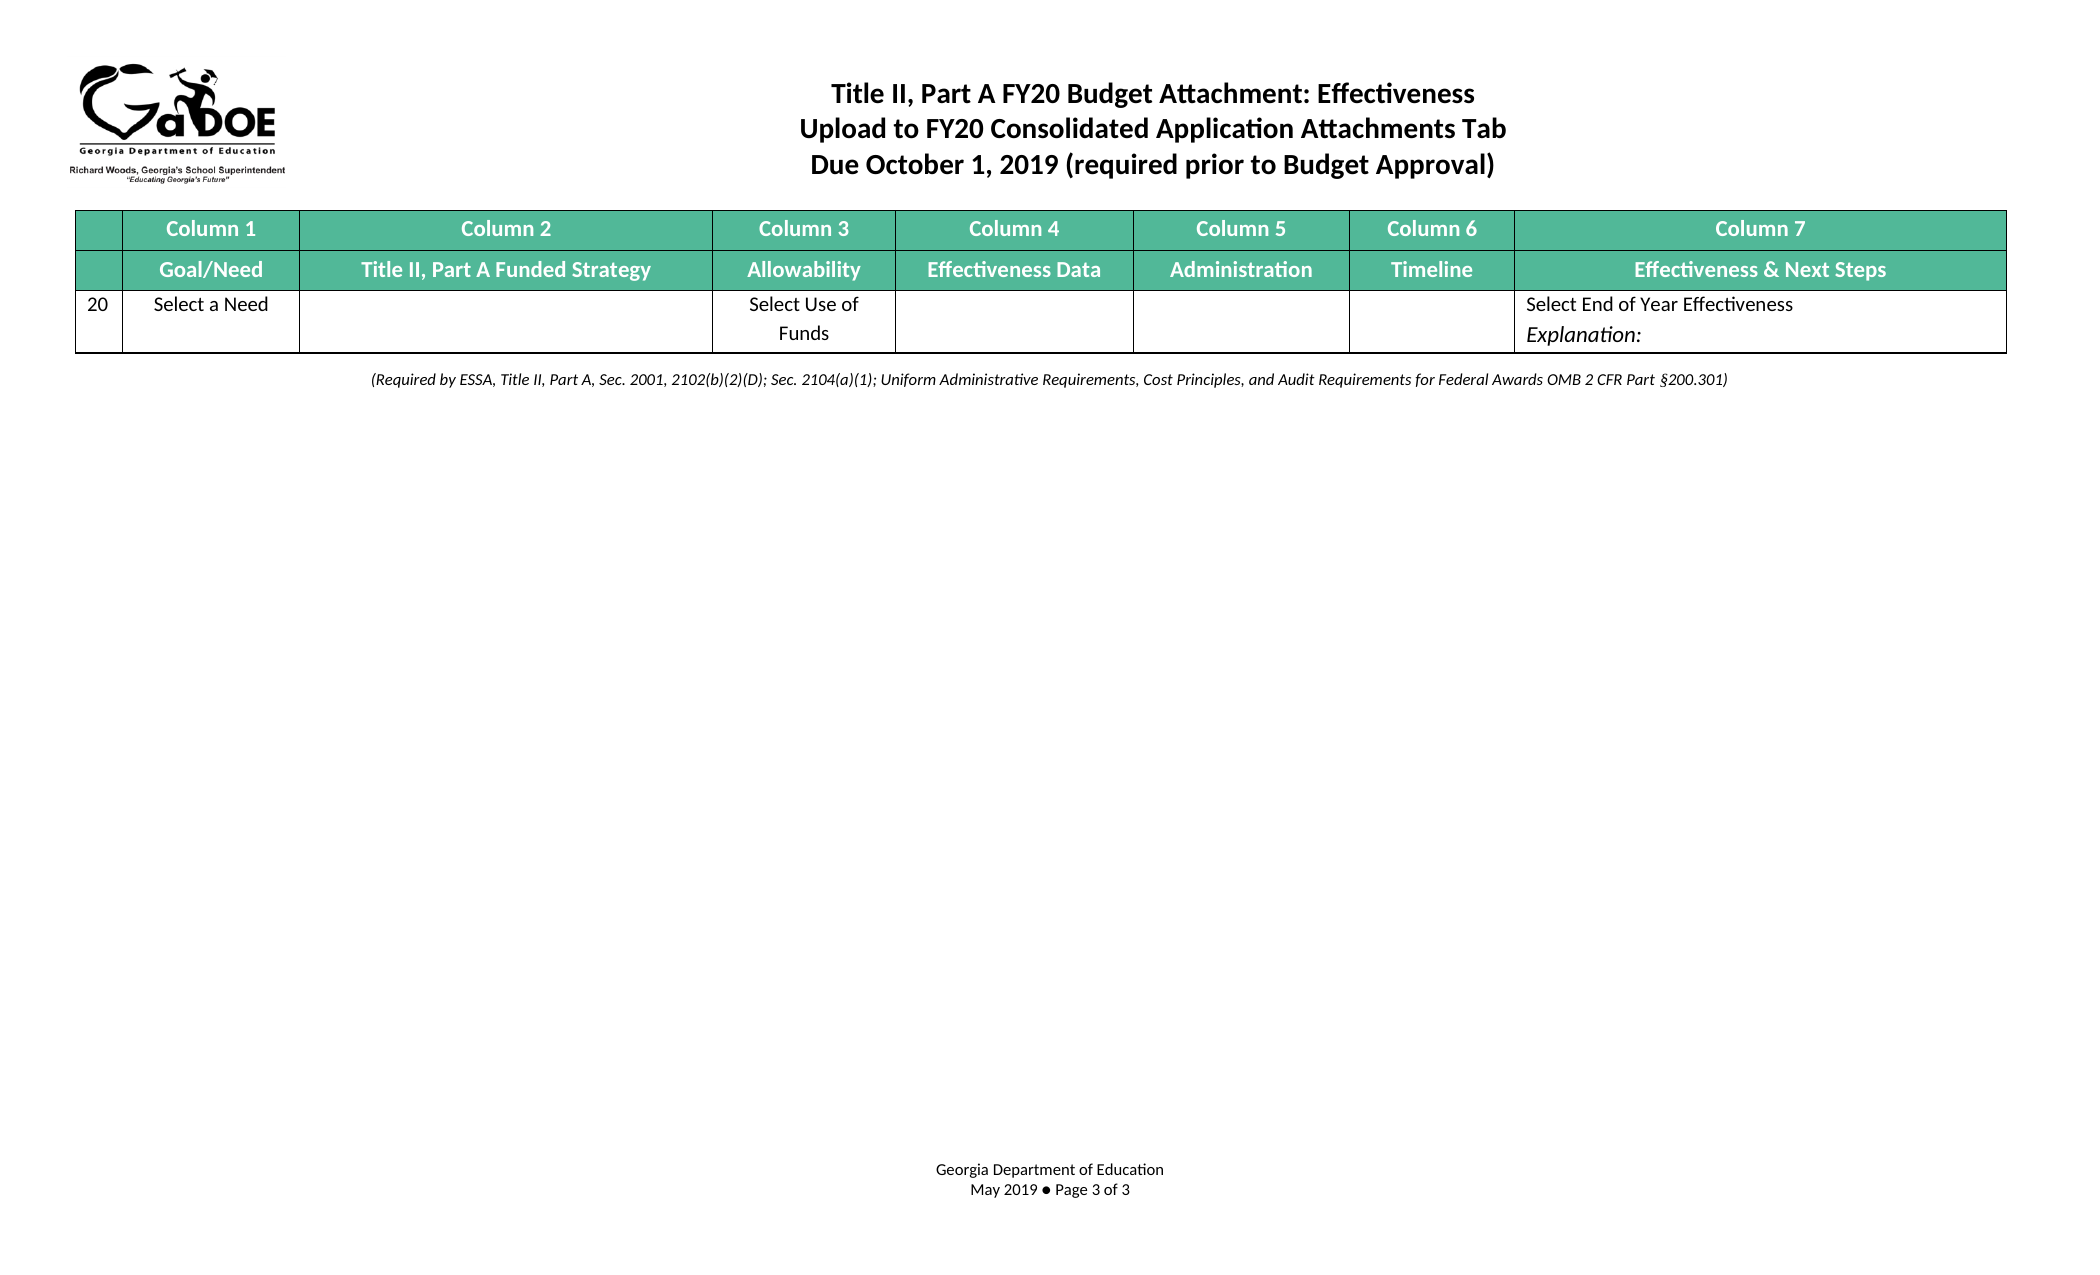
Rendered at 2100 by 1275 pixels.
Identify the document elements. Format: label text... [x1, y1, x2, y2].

table_cell Effectiveness & Next Steps [1515, 251, 2006, 290]
table_header [76, 211, 122, 250]
table_header Column 6 [1350, 211, 1514, 250]
table_cell Effectiveness Data [896, 251, 1133, 290]
table_cell Administration [1134, 251, 1349, 290]
table_cell [1134, 291, 1349, 352]
table_header Column 4 [896, 211, 1133, 250]
table_cell [1350, 291, 1514, 352]
table_cell Allowability [713, 251, 895, 290]
table_cell 20 [76, 291, 122, 352]
picture [66, 56, 287, 188]
table_cell [76, 251, 122, 290]
table_cell [300, 291, 712, 352]
table_cell Goal/Need [123, 251, 299, 290]
table_cell Timeline [1350, 251, 1514, 290]
table_cell Title II, Part A Funded Strategy [300, 251, 712, 290]
table_header Column 3 [713, 211, 895, 250]
table_header Column 5 [1134, 211, 1349, 250]
table_header Column 7 [1515, 211, 2006, 250]
table_cell Explanation: [1515, 291, 2006, 352]
table_header Column 2 [300, 211, 712, 250]
text (Required by ESSA, Title II, Part A, Sec. 2001, 2102(b)(2)(D); Sec. 2104(a)(1); Uniform Administrative Requirements, Cost Principles, and Audit Requirements for Federal Awards OMB 2 CFR Part §200.301) [75, 369, 2025, 389]
table_header Column 1 [123, 211, 299, 250]
table_cell [896, 291, 1133, 352]
